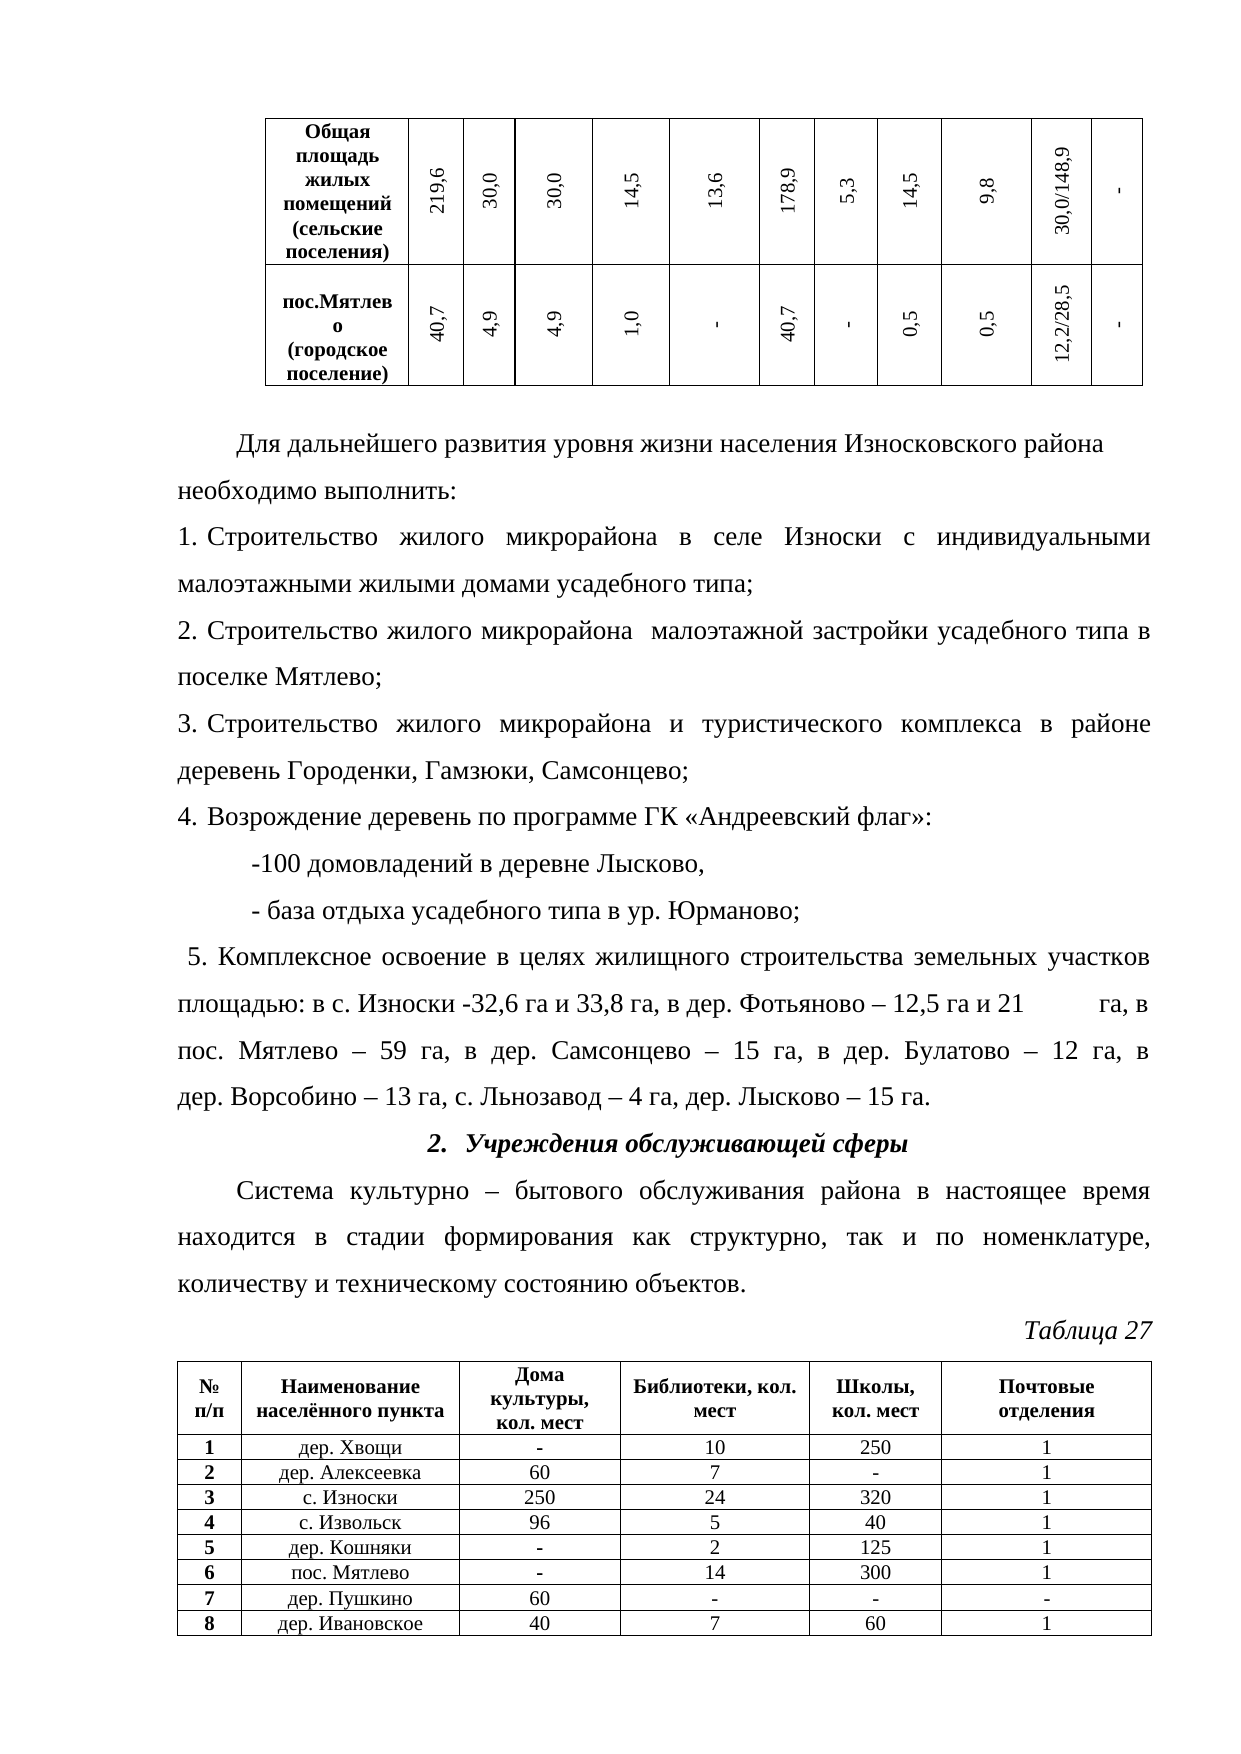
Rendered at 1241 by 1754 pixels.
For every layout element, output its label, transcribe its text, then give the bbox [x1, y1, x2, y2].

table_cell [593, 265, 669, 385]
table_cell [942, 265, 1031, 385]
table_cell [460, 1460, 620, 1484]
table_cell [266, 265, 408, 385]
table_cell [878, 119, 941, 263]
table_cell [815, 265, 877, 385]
text -100 домовладений в деревне Лысково, [251, 847, 1152, 878]
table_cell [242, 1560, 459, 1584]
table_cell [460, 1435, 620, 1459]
list Строительство жилого микрорайона и туристического комплекса в районе деревень Городенки, Гамзюки, Самсонцево; [177, 707, 1152, 785]
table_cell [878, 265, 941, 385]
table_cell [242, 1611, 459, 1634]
text Для дальнейшего развития уровня жизни населения Износковского района необходимо выполнить: [177, 427, 1152, 505]
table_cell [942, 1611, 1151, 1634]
list Таблица 27 [177, 1314, 1152, 1345]
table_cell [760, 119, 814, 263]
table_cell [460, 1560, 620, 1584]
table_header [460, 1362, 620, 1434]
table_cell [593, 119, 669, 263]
text 5. Комплексное освоение в целях жилищного строительства земельных участков площадью: в с. Износки -32,6 га и 33,8 га, в дер. Фотьяново – 12,5 га и 21 га, в пос. Мятлево – 59 га, в дер. Самсонцево – 15 га, в дер. Булатово – 12 га, в дер. Ворсобино – 13 га, с. Льнозавод – 4 га, дер. Лысково – 15 га. [177, 941, 1152, 1112]
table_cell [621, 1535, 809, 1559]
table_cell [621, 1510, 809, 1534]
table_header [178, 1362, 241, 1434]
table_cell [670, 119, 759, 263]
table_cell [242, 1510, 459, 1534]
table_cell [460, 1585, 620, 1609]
list Возрождение деревень по программе ГК «Андреевский флаг»: [177, 801, 1152, 832]
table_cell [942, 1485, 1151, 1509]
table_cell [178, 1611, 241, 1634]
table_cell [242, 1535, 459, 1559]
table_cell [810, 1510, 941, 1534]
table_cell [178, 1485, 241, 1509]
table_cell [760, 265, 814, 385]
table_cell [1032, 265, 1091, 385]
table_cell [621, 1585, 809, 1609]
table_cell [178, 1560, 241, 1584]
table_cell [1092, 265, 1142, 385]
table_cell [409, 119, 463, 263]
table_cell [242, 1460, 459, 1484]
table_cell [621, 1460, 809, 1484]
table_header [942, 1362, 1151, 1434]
text - база отдыха усадебного типа в ур. Юрманово; [251, 894, 1152, 925]
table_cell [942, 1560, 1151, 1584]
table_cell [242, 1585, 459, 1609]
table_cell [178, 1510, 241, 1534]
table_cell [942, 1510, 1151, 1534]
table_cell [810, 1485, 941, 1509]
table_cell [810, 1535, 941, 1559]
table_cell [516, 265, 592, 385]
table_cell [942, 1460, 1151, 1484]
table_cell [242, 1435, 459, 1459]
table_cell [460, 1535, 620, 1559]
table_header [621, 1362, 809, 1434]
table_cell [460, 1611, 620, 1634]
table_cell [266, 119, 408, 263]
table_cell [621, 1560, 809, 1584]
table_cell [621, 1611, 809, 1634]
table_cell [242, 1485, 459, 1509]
list Строительство жилого микрорайона малоэтажной застройки усадебного типа в поселке Мятлево; [177, 614, 1152, 692]
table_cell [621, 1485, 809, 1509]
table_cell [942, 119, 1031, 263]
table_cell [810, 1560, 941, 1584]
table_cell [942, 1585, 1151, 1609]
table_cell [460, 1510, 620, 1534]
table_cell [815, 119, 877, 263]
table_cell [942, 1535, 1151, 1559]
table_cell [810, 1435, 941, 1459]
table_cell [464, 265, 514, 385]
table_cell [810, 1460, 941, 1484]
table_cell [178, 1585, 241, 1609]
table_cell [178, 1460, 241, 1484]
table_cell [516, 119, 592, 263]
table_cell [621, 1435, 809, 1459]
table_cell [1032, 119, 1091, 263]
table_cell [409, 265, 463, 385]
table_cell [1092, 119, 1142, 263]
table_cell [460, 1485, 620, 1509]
list Система культурно – бытового обслуживания района в настоящее время находится в стадии формирования как структурно, так и по номенклатуре, количеству и техническому состоянию объектов. [177, 1174, 1152, 1298]
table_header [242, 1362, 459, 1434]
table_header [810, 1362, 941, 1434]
list Учреждения обслуживающей сферы [184, 1127, 1152, 1158]
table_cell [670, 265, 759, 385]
list Строительство жилого микрорайона в селе Износки с индивидуальными малоэтажными жилыми домами усадебного типа; [177, 521, 1152, 598]
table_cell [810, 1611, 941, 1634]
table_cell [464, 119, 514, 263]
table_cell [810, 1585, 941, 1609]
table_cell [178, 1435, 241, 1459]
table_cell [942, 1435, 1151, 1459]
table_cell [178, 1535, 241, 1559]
